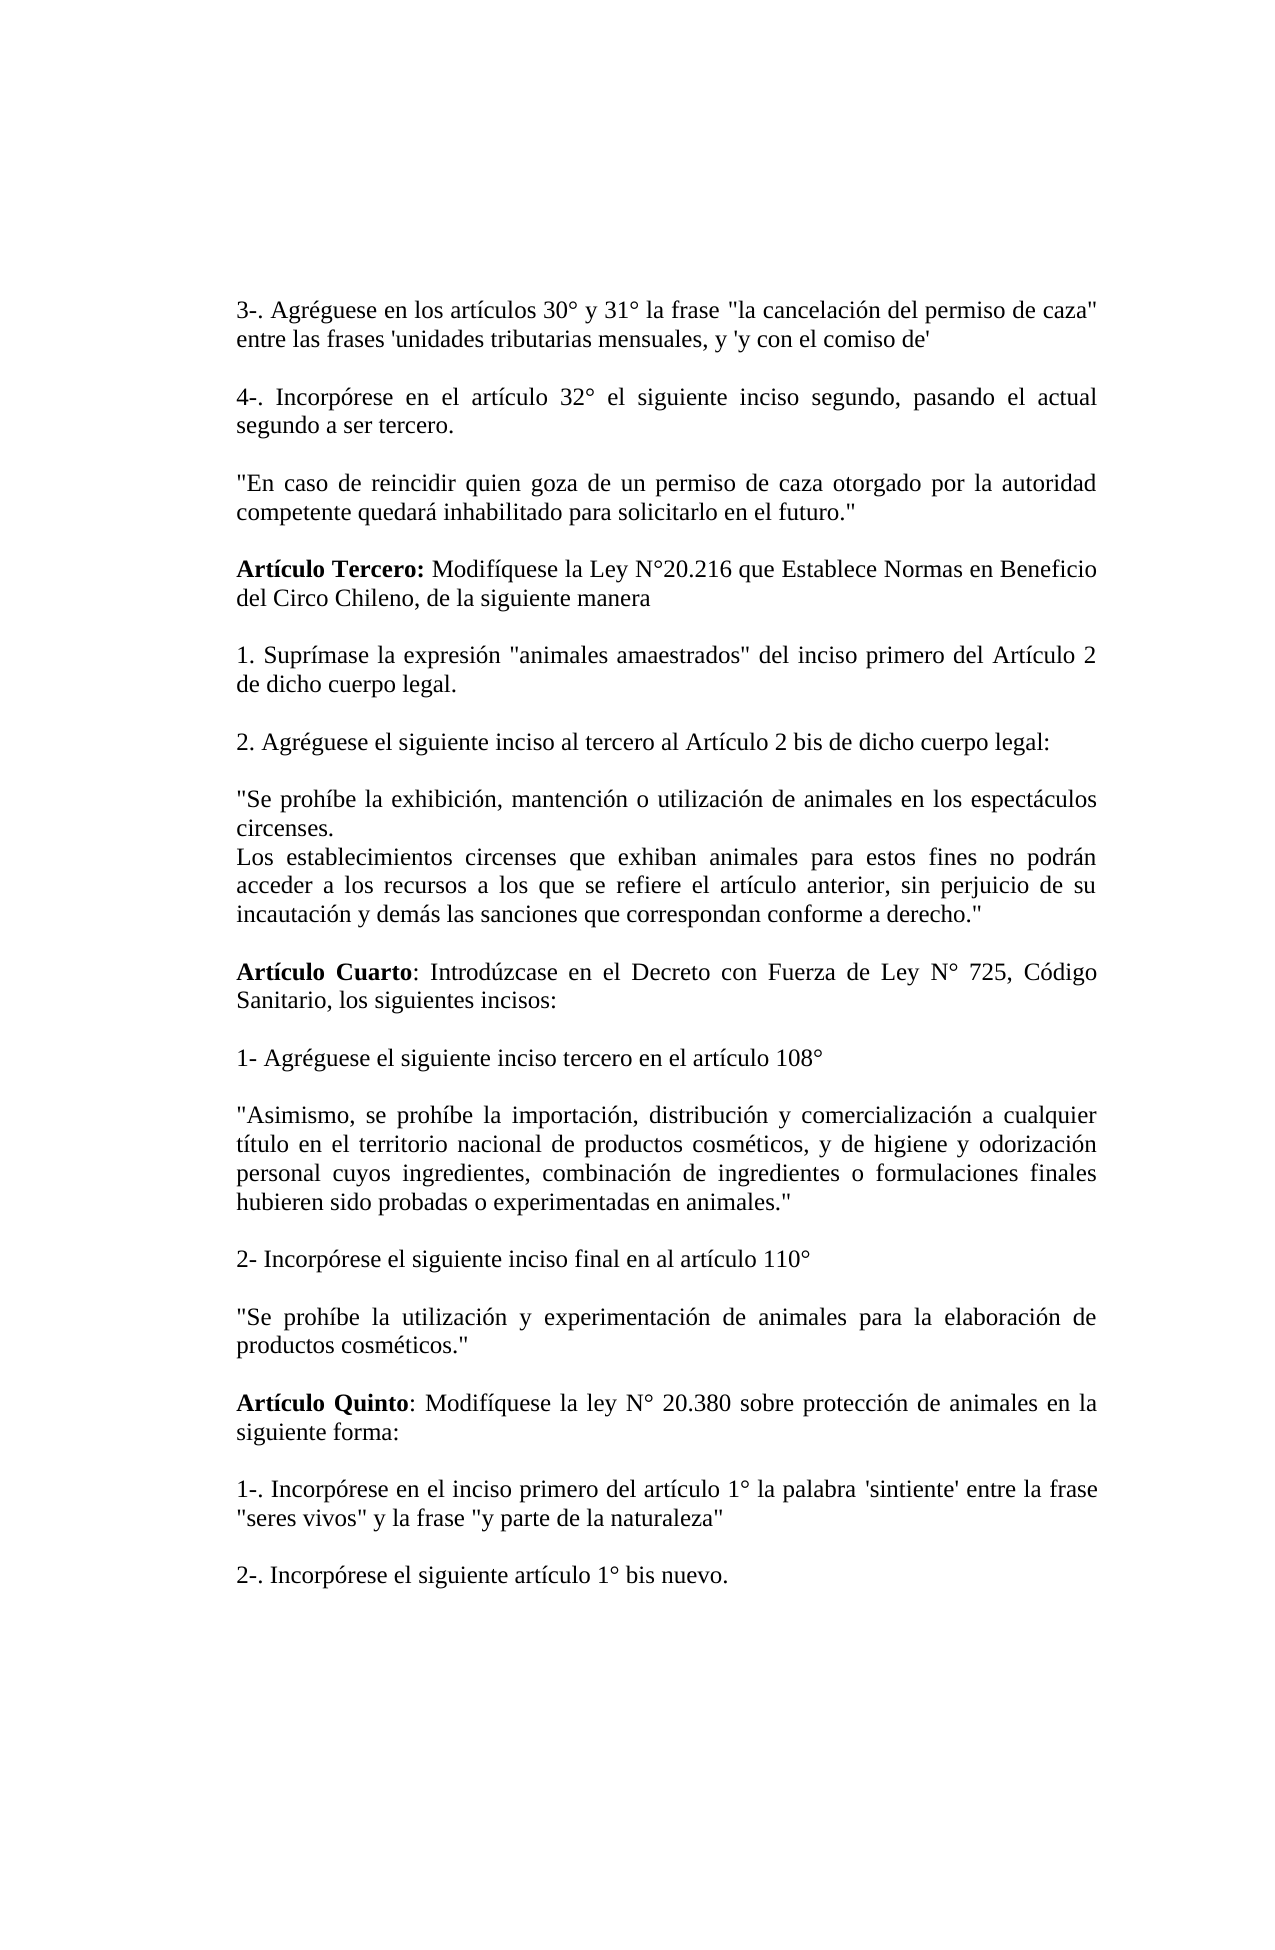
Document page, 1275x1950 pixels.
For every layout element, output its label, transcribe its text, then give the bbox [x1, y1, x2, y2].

text Los establecimientos circenses que exhiban animales para estos fines no podrán acceder a los recursos a los que se refiere el artículo anterior, sin perjuicio de su incautación y demás las sanciones que correspondan conforme a derecho." [236, 842, 1098, 928]
text Artículo Cuarto: Introdúzcase en el Decreto con Fuerza de Ley N° 725, Código Sanitario, los siguientes incisos: [236, 957, 1098, 1014]
text 4-. Incorpórese en el artículo 32° el siguiente inciso segundo, pasando el actual segundo a ser tercero. [236, 382, 1098, 439]
text 2- Incorpórese el siguiente inciso final en al artículo 110° [236, 1244, 1098, 1273]
text 2-. Incorpórese el siguiente artículo 1° bis nuevo. [236, 1560, 1098, 1589]
text 2. Agréguese el siguiente inciso al tercero al Artículo 2 bis de dicho cuerpo legal: [236, 727, 1098, 755]
text 1. Suprímase la expresión "animales amaestrados" del inciso primero del Artículo 2 de dicho cuerpo legal. [236, 640, 1098, 698]
text Artículo Quinto: Modifíquese la ley N° 20.380 sobre protección de animales en la siguiente forma: [236, 1388, 1098, 1445]
text "En caso de reincidir quien goza de un permiso de caza otorgado por la autoridad competente quedará inhabilitado para solicitarlo en el futuro." [236, 468, 1098, 525]
text 1-. Incorpórese en el inciso primero del artículo 1° la palabra 'sintiente' entre la frase "seres vivos" y la frase "y parte de la naturaleza" [236, 1474, 1098, 1532]
text Artículo Tercero: Modifíquese la Ley N°20.216 que Establece Normas en Beneficio del Circo Chileno, de la siguiente manera [236, 554, 1098, 612]
text "Se prohíbe la utilización y experimentación de animales para la elaboración de productos cosméticos." [236, 1302, 1098, 1359]
text "Asimismo, se prohíbe la importación, distribución y comercialización a cualquier título en el territorio nacional de productos cosméticos, y de higiene y odorización personal cuyos ingredientes, combinación de ingredientes o formulaciones finales hubieren sido probadas o experimentadas en animales." [236, 1100, 1098, 1215]
text 1- Agréguese el siguiente inciso tercero en el artículo 108° [236, 1043, 1098, 1072]
text 3-. Agréguese en los artículos 30° y 31° la frase "la cancelación del permiso de caza" entre las frases 'unidades tributarias mensuales, y 'y con el comiso de' [236, 295, 1098, 353]
text "Se prohíbe la exhibición, mantención o utilización de animales en los espectáculos circenses. [236, 784, 1098, 842]
